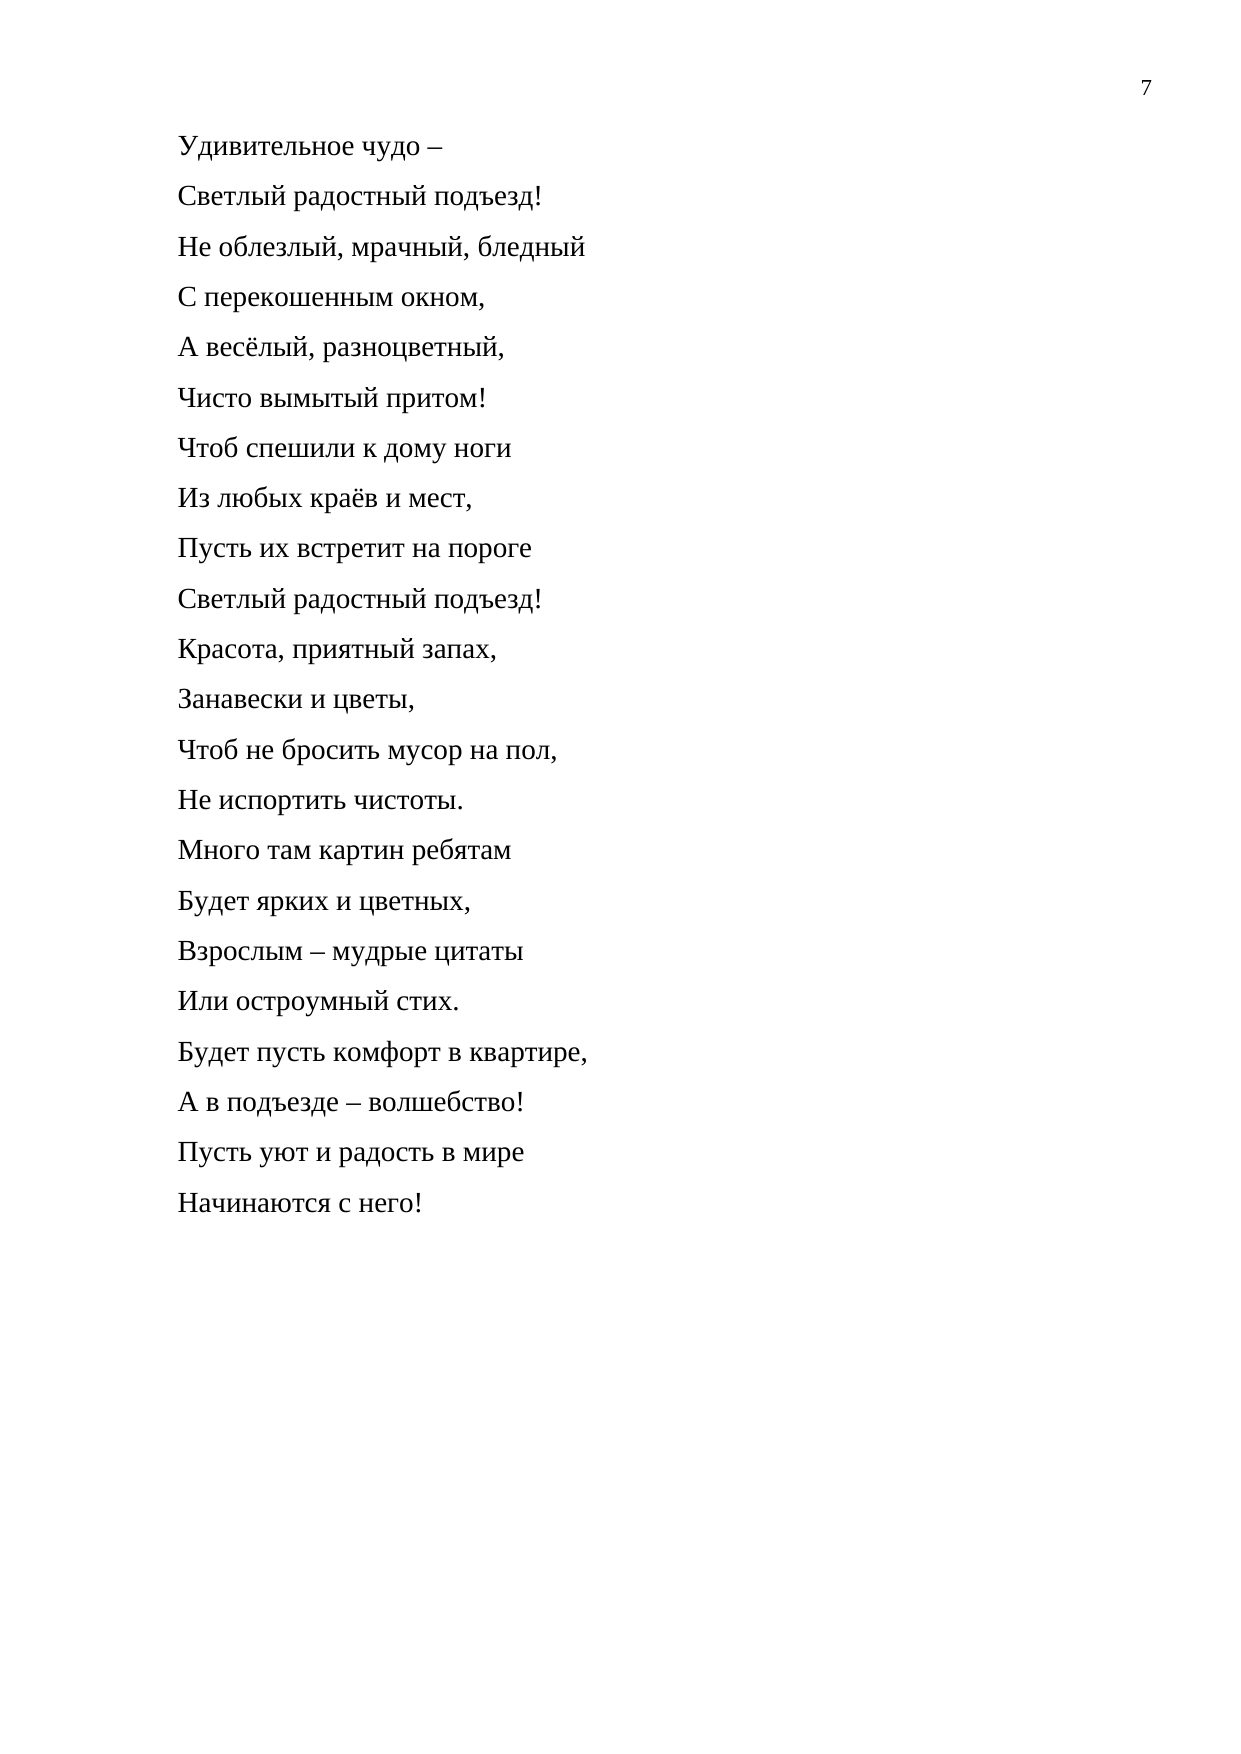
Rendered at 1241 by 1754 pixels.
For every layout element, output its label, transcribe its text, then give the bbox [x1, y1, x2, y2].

text Чтоб не бросить мусор на пол, [177, 732, 1152, 765]
text Много там картин ребятам [177, 832, 1152, 866]
text Удивительное чудо – [177, 128, 1152, 162]
text Светлый радостный подъезд! [177, 178, 1152, 212]
text Чисто вымытый притом! [177, 380, 1152, 413]
text Или остроумный стих. [177, 983, 1152, 1017]
text Красота, приятный запах, [177, 631, 1152, 665]
text Будет пусть комфорт в квартире, [177, 1034, 1152, 1067]
text Пусть уют и радость в мире [177, 1134, 1152, 1168]
text Начинаются с него! [177, 1185, 1152, 1218]
text А в подъезде – волшебство! [177, 1084, 1152, 1118]
text Не испортить чистоты. [177, 782, 1152, 816]
text Занавески и цветы, [177, 682, 1152, 715]
text Чтоб спешили к дому ноги [177, 430, 1152, 463]
text Взрослым – мудрые цитаты [177, 933, 1152, 967]
text Светлый радостный подъезд! [177, 581, 1152, 614]
text А весёлый, разноцветный, [177, 329, 1152, 363]
text Пусть их встретит на пороге [177, 531, 1152, 564]
text Будет ярких и цветных, [177, 883, 1152, 916]
text Не облезлый, мрачный, бледный [177, 229, 1152, 262]
text Из любых краёв и мест, [177, 480, 1152, 514]
text С перекошенным окном, [177, 279, 1152, 313]
